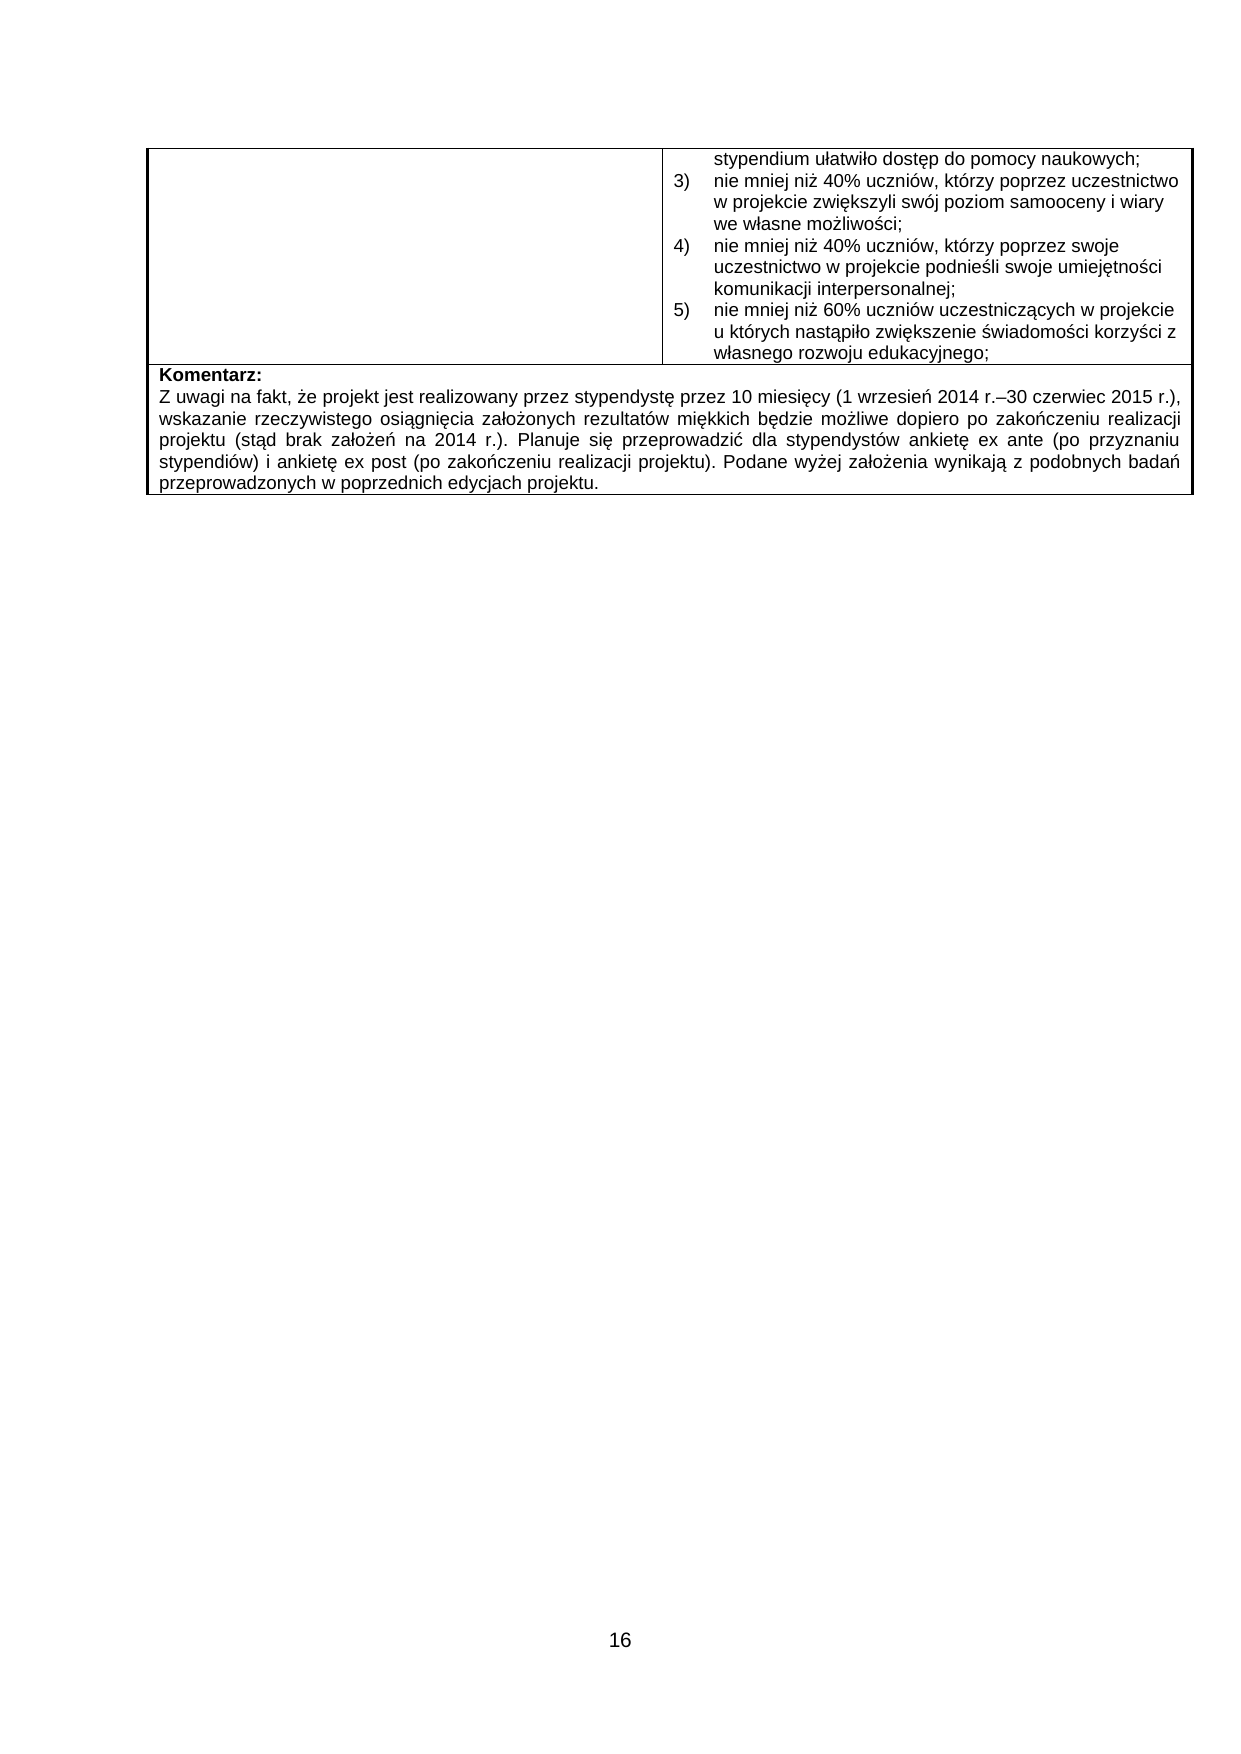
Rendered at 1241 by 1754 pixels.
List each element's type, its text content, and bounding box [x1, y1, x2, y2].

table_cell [663, 149, 1191, 364]
table_cell Komentarz: Z uwagi na fakt, że projekt jest realizowany przez stypendystę przez 10 miesięcy (1 wrzesień 2014 r.–30 czerwiec 2015 r.), wskazanie rzeczywistego osiągnięcia założonych rezultatów miękkich będzie możliwe dopiero po zakończeniu realizacji projektu (stąd brak założeń na 2014 r.). Planuje się przeprowadzić dla stypendystów ankietę ex ante (po przyznaniu stypendiów) i ankietę ex post (po zakończeniu realizacji projektu). Podane wyżej założenia wynikają z podobnych badań przeprowadzonych w poprzednich edycjach projektu. [149, 365, 1191, 494]
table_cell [149, 149, 662, 364]
